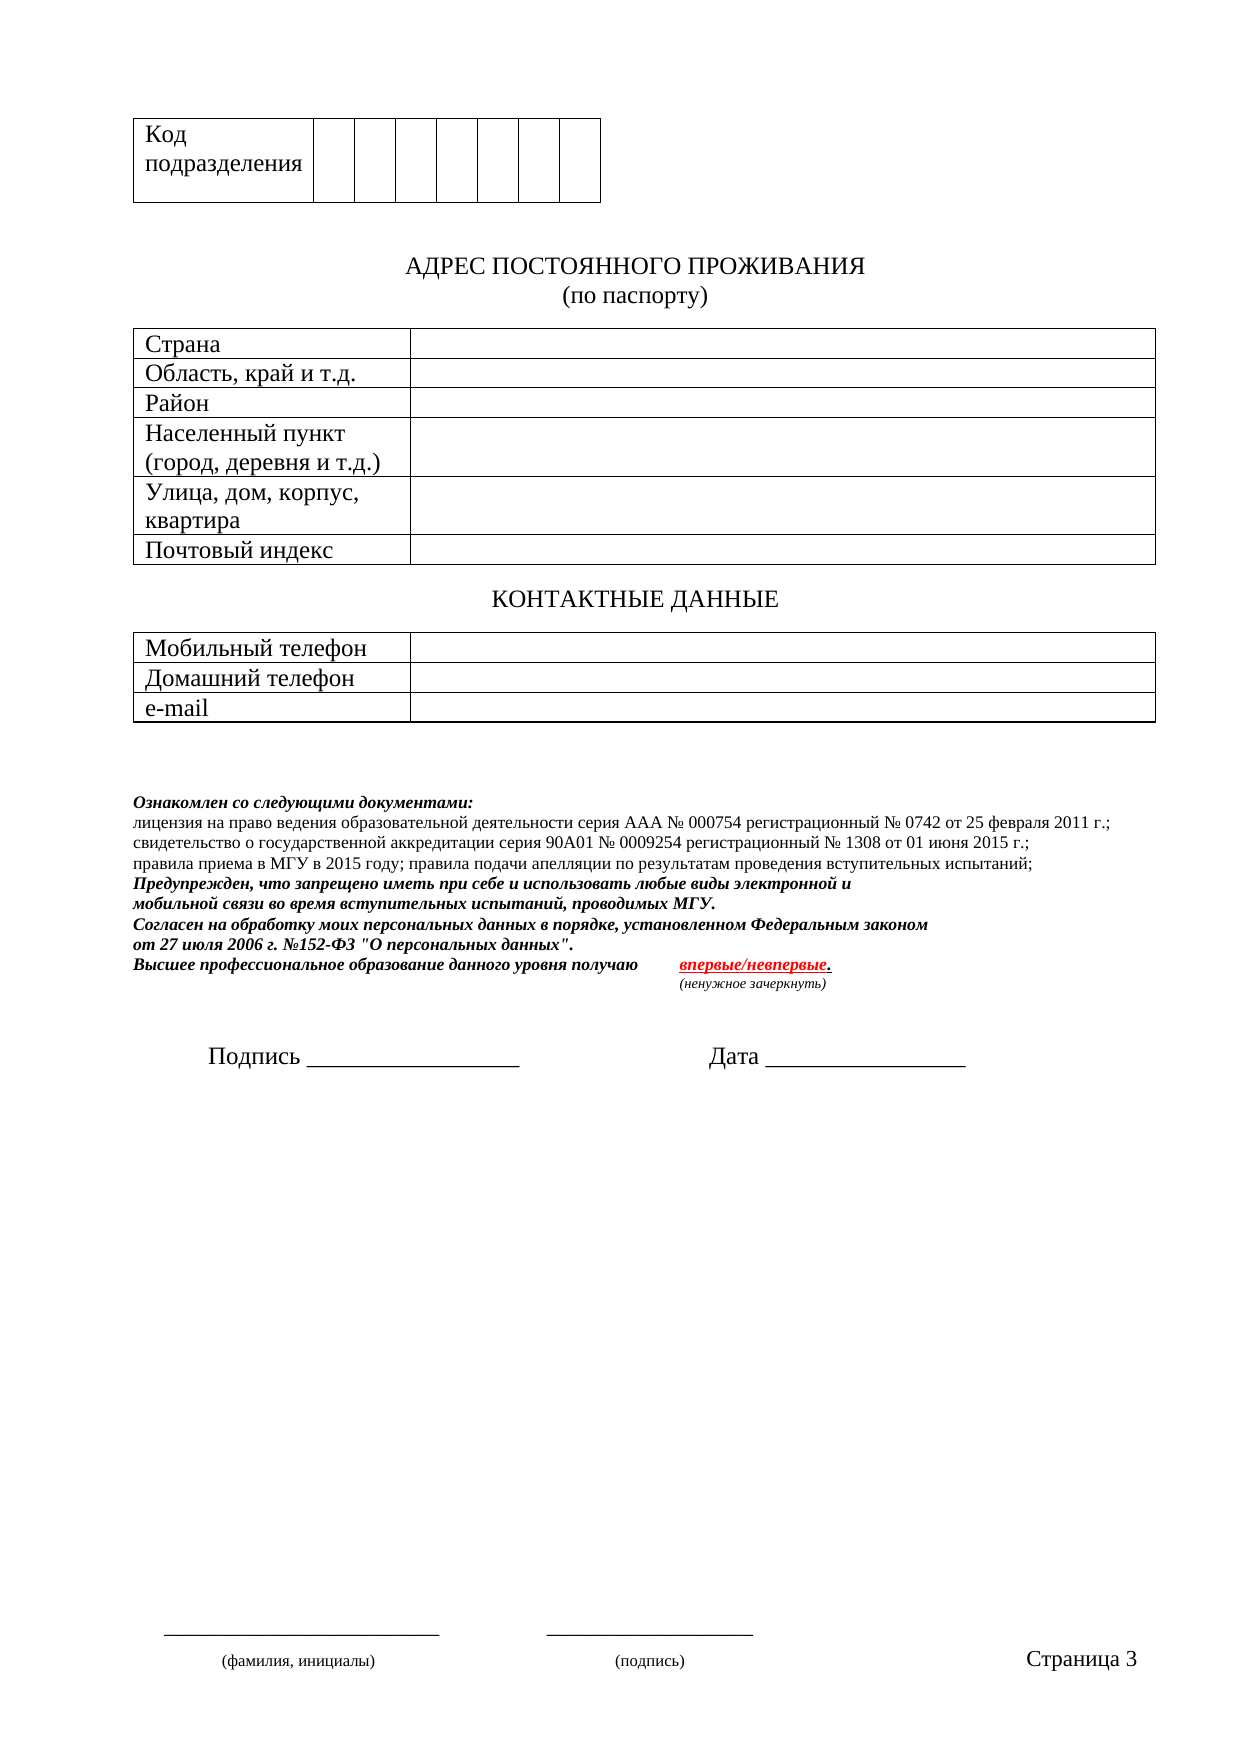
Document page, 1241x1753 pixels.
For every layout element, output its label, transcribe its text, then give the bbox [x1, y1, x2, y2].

text (ненужное зачеркнуть) [133, 974, 1137, 991]
table_cell Область, край и т.д. [134, 359, 410, 387]
text Высшее профессиональное образование данного уровня получаю впервые/невпервые. [133, 954, 1137, 974]
table_cell [411, 535, 1155, 564]
table_cell [355, 119, 395, 202]
text КОНТАКТНЫЕ ДАННЫЕ [133, 584, 1137, 613]
table_header Мобильный телефон [134, 633, 410, 662]
table_header Страна [134, 329, 410, 357]
table_cell [411, 418, 1155, 476]
text от 27 июля 2006 г. №152-ФЗ "О персональных данных". [133, 934, 1137, 954]
table_cell e-mail [134, 693, 410, 721]
table_cell [411, 663, 1155, 692]
table_cell [478, 119, 518, 202]
text лицензия на право ведения образовательной деятельности серия ААА № 000754 регистрационный № 0742 от 25 февраля 2011 г.; [133, 812, 1137, 832]
text (по паспорту) [133, 280, 1137, 308]
text Ознакомлен со следующими документами: [133, 792, 1137, 812]
text свидетельство о государственной аккредитации серия 90A01 № 0009254 регистрационный № 1308 от 01 июня 2015 г.; [133, 832, 1137, 853]
text Согласен на обработку моих персональных данных в порядке, установленном Федеральным законом [133, 913, 1137, 934]
table_cell [560, 119, 600, 202]
table_cell Почтовый индекс [134, 535, 410, 564]
table_cell Населенный пункт (город, деревня и т.д.) [134, 418, 410, 476]
table_cell [411, 359, 1155, 387]
table_header [411, 633, 1155, 662]
table_cell [411, 388, 1155, 417]
text правила приема в МГУ в 2015 году; правила подачи апелляции по результатам проведения вступительных испытаний; [133, 853, 1137, 873]
table_cell [396, 119, 436, 202]
table_cell [437, 119, 477, 202]
table_cell [411, 693, 1155, 721]
table_cell [519, 119, 559, 202]
table_cell [314, 119, 354, 202]
table_cell Код подразделения [134, 119, 313, 202]
table_cell Домашний телефон [134, 663, 410, 692]
text АДРЕС ПОСТОЯННОГО ПРОЖИВАНИЯ [133, 251, 1137, 280]
table_cell [411, 477, 1155, 534]
text Предупрежден, что запрещено иметь при себе и использовать любые виды электронной и [133, 873, 1137, 893]
table_cell Улица, дом, корпус, квартира [134, 477, 410, 534]
table_header [411, 329, 1155, 357]
table_cell Район [134, 388, 410, 417]
text Подпись _________________ Дата ________________ [133, 1041, 1137, 1070]
text мобильной связи во время вступительных испытаний, проводимых МГУ. [133, 893, 1137, 913]
